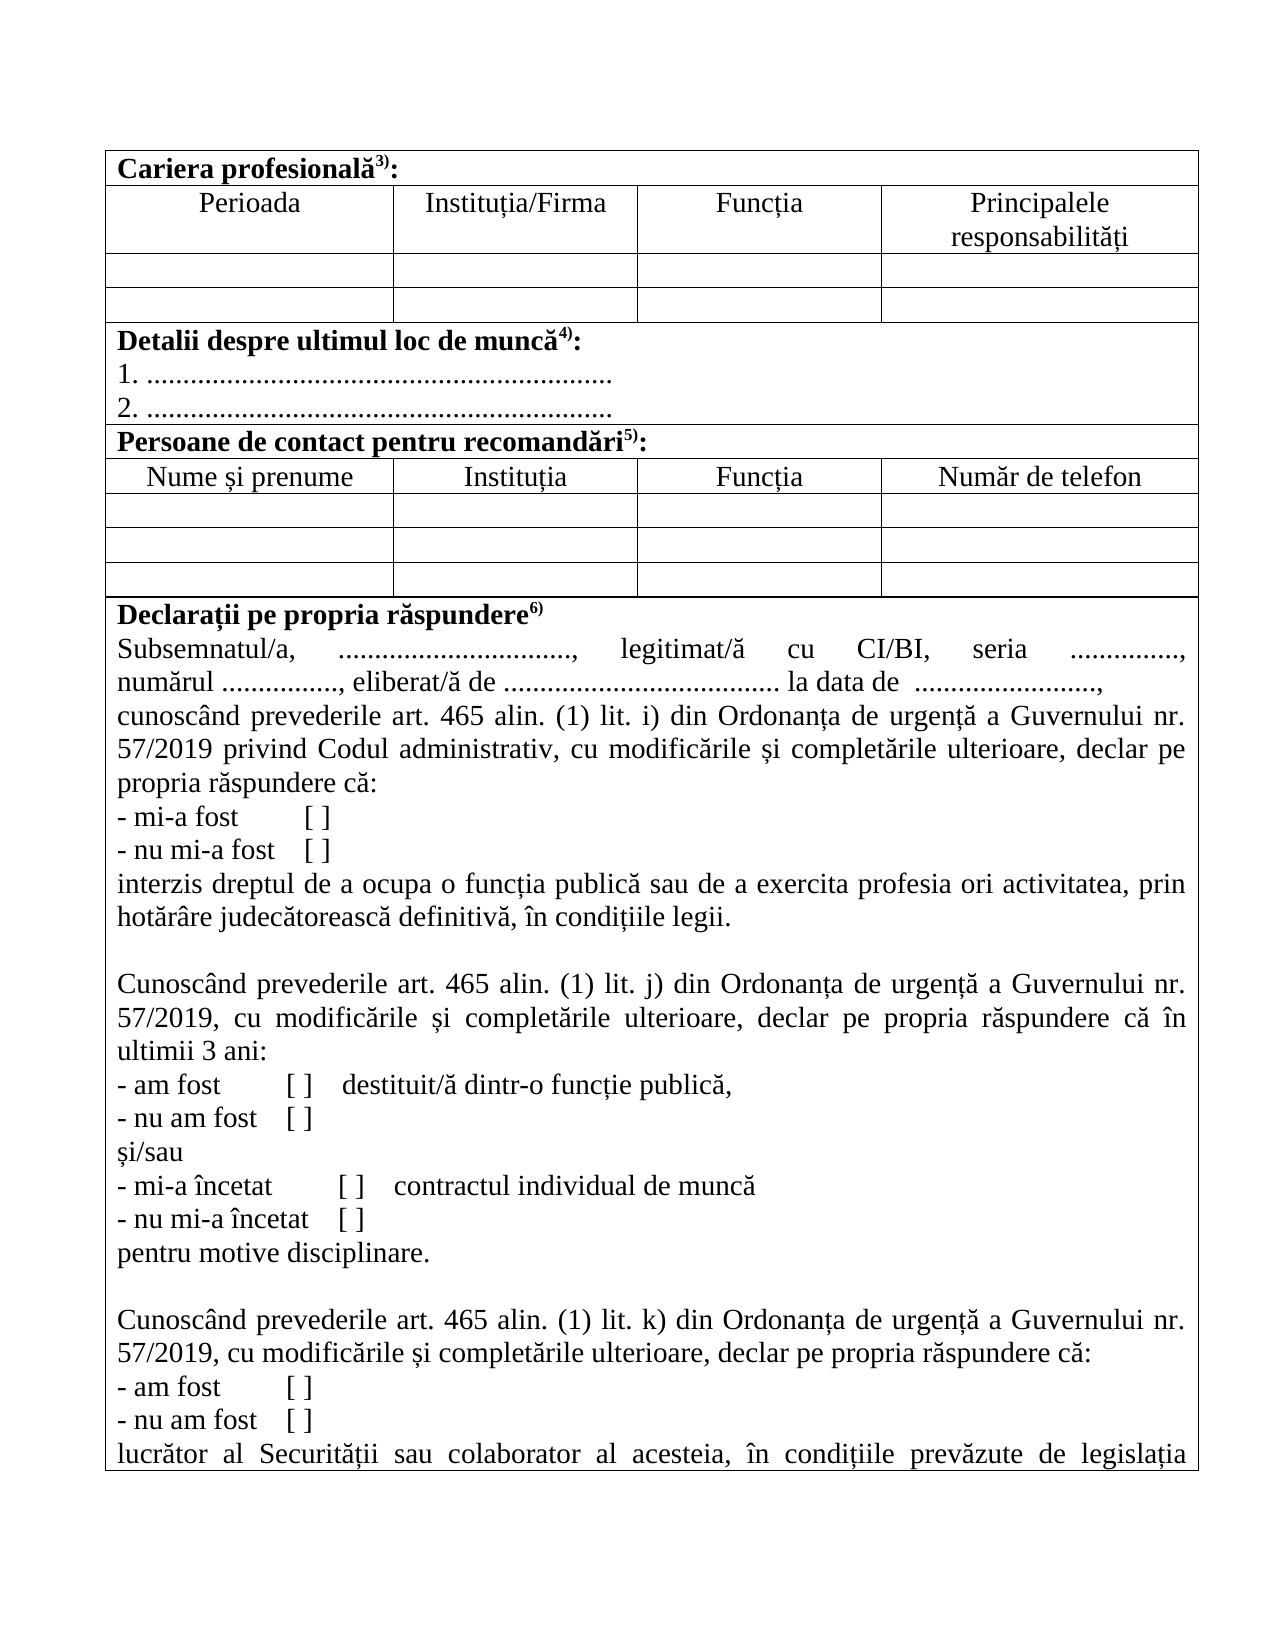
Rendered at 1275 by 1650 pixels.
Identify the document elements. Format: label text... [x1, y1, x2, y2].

table_cell Număr de telefon [882, 459, 1198, 493]
table_cell Instituția [394, 459, 637, 493]
table_cell Cariera profesională3): [106, 151, 1198, 184]
table_cell [394, 563, 637, 596]
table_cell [106, 598, 1198, 1469]
table_cell [106, 494, 393, 527]
table_cell Instituția/Firma [394, 186, 637, 253]
table_cell [882, 288, 1198, 322]
table_cell [882, 254, 1198, 287]
table_cell [394, 528, 637, 562]
table_cell Persoane de contact pentru recomandări5): [106, 425, 1198, 458]
table_cell Funcția [638, 186, 881, 253]
table_cell Detalii despre ultimul loc de muncă4): 1. ................................................................ 2. ................................................................ [106, 323, 1198, 423]
table_cell Principalele responsabilități [882, 186, 1198, 253]
table_cell [106, 563, 393, 596]
table_cell [638, 494, 881, 527]
table_cell [882, 563, 1198, 596]
table_cell [106, 288, 393, 322]
table_cell Nume și prenume [106, 459, 393, 493]
table_cell [394, 494, 637, 527]
table_cell [106, 528, 393, 562]
table_cell [394, 254, 637, 287]
table_cell [638, 288, 881, 322]
table_cell [882, 528, 1198, 562]
table_cell [638, 254, 881, 287]
table_cell Funcția [638, 459, 881, 493]
table_cell [638, 528, 881, 562]
table_cell [882, 494, 1198, 527]
table_cell Perioada [106, 186, 393, 253]
table_cell [638, 563, 881, 596]
table_cell [394, 288, 637, 322]
table_cell [106, 254, 393, 287]
